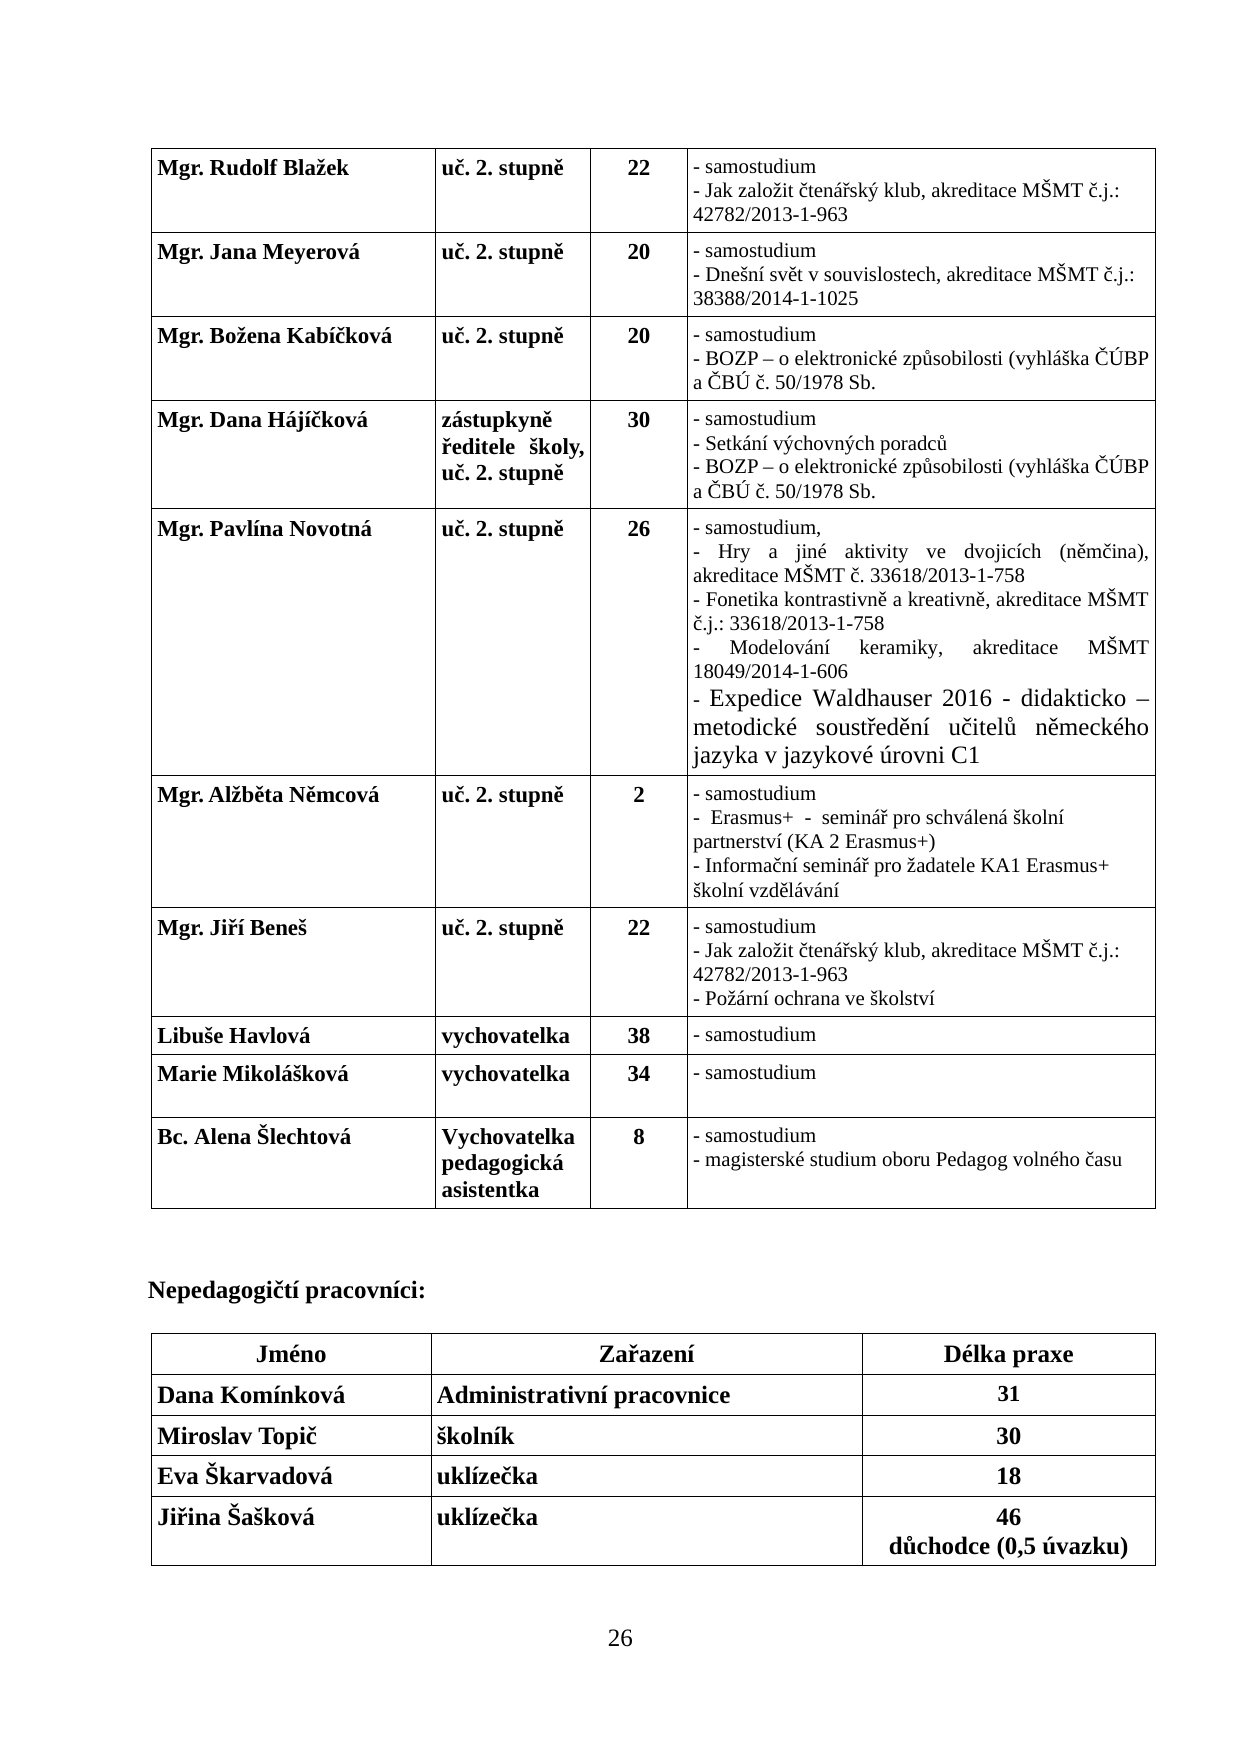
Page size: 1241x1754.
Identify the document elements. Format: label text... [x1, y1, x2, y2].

table_cell - samostudium - BOZP – o elektronické způsobilosti (vyhláška ČÚBP a ČBÚ č. 50/1978 Sb. [688, 317, 1155, 400]
table_cell zástupkyně ředitele školy, uč. 2. stupně [436, 401, 590, 508]
table_cell uč. 2. stupně [436, 317, 590, 400]
table_cell uklízečka [432, 1497, 862, 1565]
table_cell vychovatelka [436, 1017, 590, 1054]
table_cell - samostudium - Erasmus+ - seminář pro schválená školní partnerství (KA 2 Erasmus+) - Informační seminář pro žadatele KA1 Erasmus+ školní vzdělávání [688, 776, 1155, 907]
table_cell Miroslav Topič [152, 1416, 431, 1455]
table_cell 22 [591, 908, 687, 1016]
table_cell 22 [591, 149, 687, 232]
table_cell Bc. Alena Šlechtová [152, 1118, 435, 1208]
table_cell Jiřina Šašková [152, 1497, 431, 1565]
table_cell 30 [863, 1416, 1155, 1455]
table_cell 2 [591, 776, 687, 907]
table_cell 34 [591, 1055, 687, 1117]
table_cell uč. 2. stupně [436, 509, 590, 775]
table_cell - samostudium [688, 1017, 1155, 1054]
table_header Zařazení [432, 1334, 862, 1374]
table_cell Vychovatelka pedagogická asistentka [436, 1118, 590, 1208]
table_cell Libuše Havlová [152, 1017, 435, 1054]
table_cell 20 [591, 317, 687, 400]
table_cell - samostudium [688, 1055, 1155, 1117]
table_cell vychovatelka [436, 1055, 590, 1117]
table_cell - samostudium, - Hry a jiné aktivity ve dvojicích (němčina), akreditace MŠMT č. 33618/2013-1-758 - Fonetika kontrastivně a kreativně, akreditace MŠMT č.j.: 33618/2013-1-758 - Modelování keramiky, akreditace MŠMT 18049/2014-1-606 - Expedice Waldhauser 2016 - didakticko – metodické soustředění učitelů německého jazyka v jazykové úrovni C1 [688, 509, 1155, 775]
table_cell uklízečka [432, 1456, 862, 1496]
table_cell Marie Mikolášková [152, 1055, 435, 1117]
table_cell Eva Škarvadová [152, 1456, 431, 1496]
table_cell 18 [863, 1456, 1155, 1496]
table_cell - samostudium - Jak založit čtenářský klub, akreditace MŠMT č.j.: 42782/2013-1-963 [688, 149, 1155, 232]
table_header Délka praxe [863, 1334, 1155, 1374]
table_cell uč. 2. stupně [436, 776, 590, 907]
table_cell - samostudium - magisterské studium oboru Pedagog volného času [688, 1118, 1155, 1208]
table_cell školník [432, 1416, 862, 1455]
table_header Jméno [152, 1334, 431, 1374]
table_cell 46 důchodce (0,5 úvazku) [863, 1497, 1155, 1565]
text Nepedagogičtí pracovníci: [148, 1276, 1093, 1304]
table_cell Mgr. Jiří Beneš [152, 908, 435, 1016]
table_cell Mgr. Dana Hájíčková [152, 401, 435, 508]
table_cell uč. 2. stupně [436, 149, 590, 232]
table_cell 8 [591, 1118, 687, 1208]
table_cell Mgr. Alžběta Němcová [152, 776, 435, 907]
table_cell Administrativní pracovnice [432, 1375, 862, 1414]
table_cell Mgr. Rudolf Blažek [152, 149, 435, 232]
table_cell 38 [591, 1017, 687, 1054]
table_cell - samostudium - Setkání výchovných poradců - BOZP – o elektronické způsobilosti (vyhláška ČÚBP a ČBÚ č. 50/1978 Sb. [688, 401, 1155, 508]
table_cell Mgr. Božena Kabíčková [152, 317, 435, 400]
table_cell 30 [591, 401, 687, 508]
table_cell uč. 2. stupně [436, 908, 590, 1016]
table_cell 20 [591, 233, 687, 316]
table_cell 31 [863, 1375, 1155, 1414]
table_cell Mgr. Pavlína Novotná [152, 509, 435, 775]
table_cell uč. 2. stupně [436, 233, 590, 316]
table_cell - samostudium - Dnešní svět v souvislostech, akreditace MŠMT č.j.: 38388/2014-1-1025 [688, 233, 1155, 316]
table_cell Dana Komínková [152, 1375, 431, 1414]
table_cell - samostudium - Jak založit čtenářský klub, akreditace MŠMT č.j.: 42782/2013-1-963 - Požární ochrana ve školství [688, 908, 1155, 1016]
table_cell 26 [591, 509, 687, 775]
table_cell Mgr. Jana Meyerová [152, 233, 435, 316]
